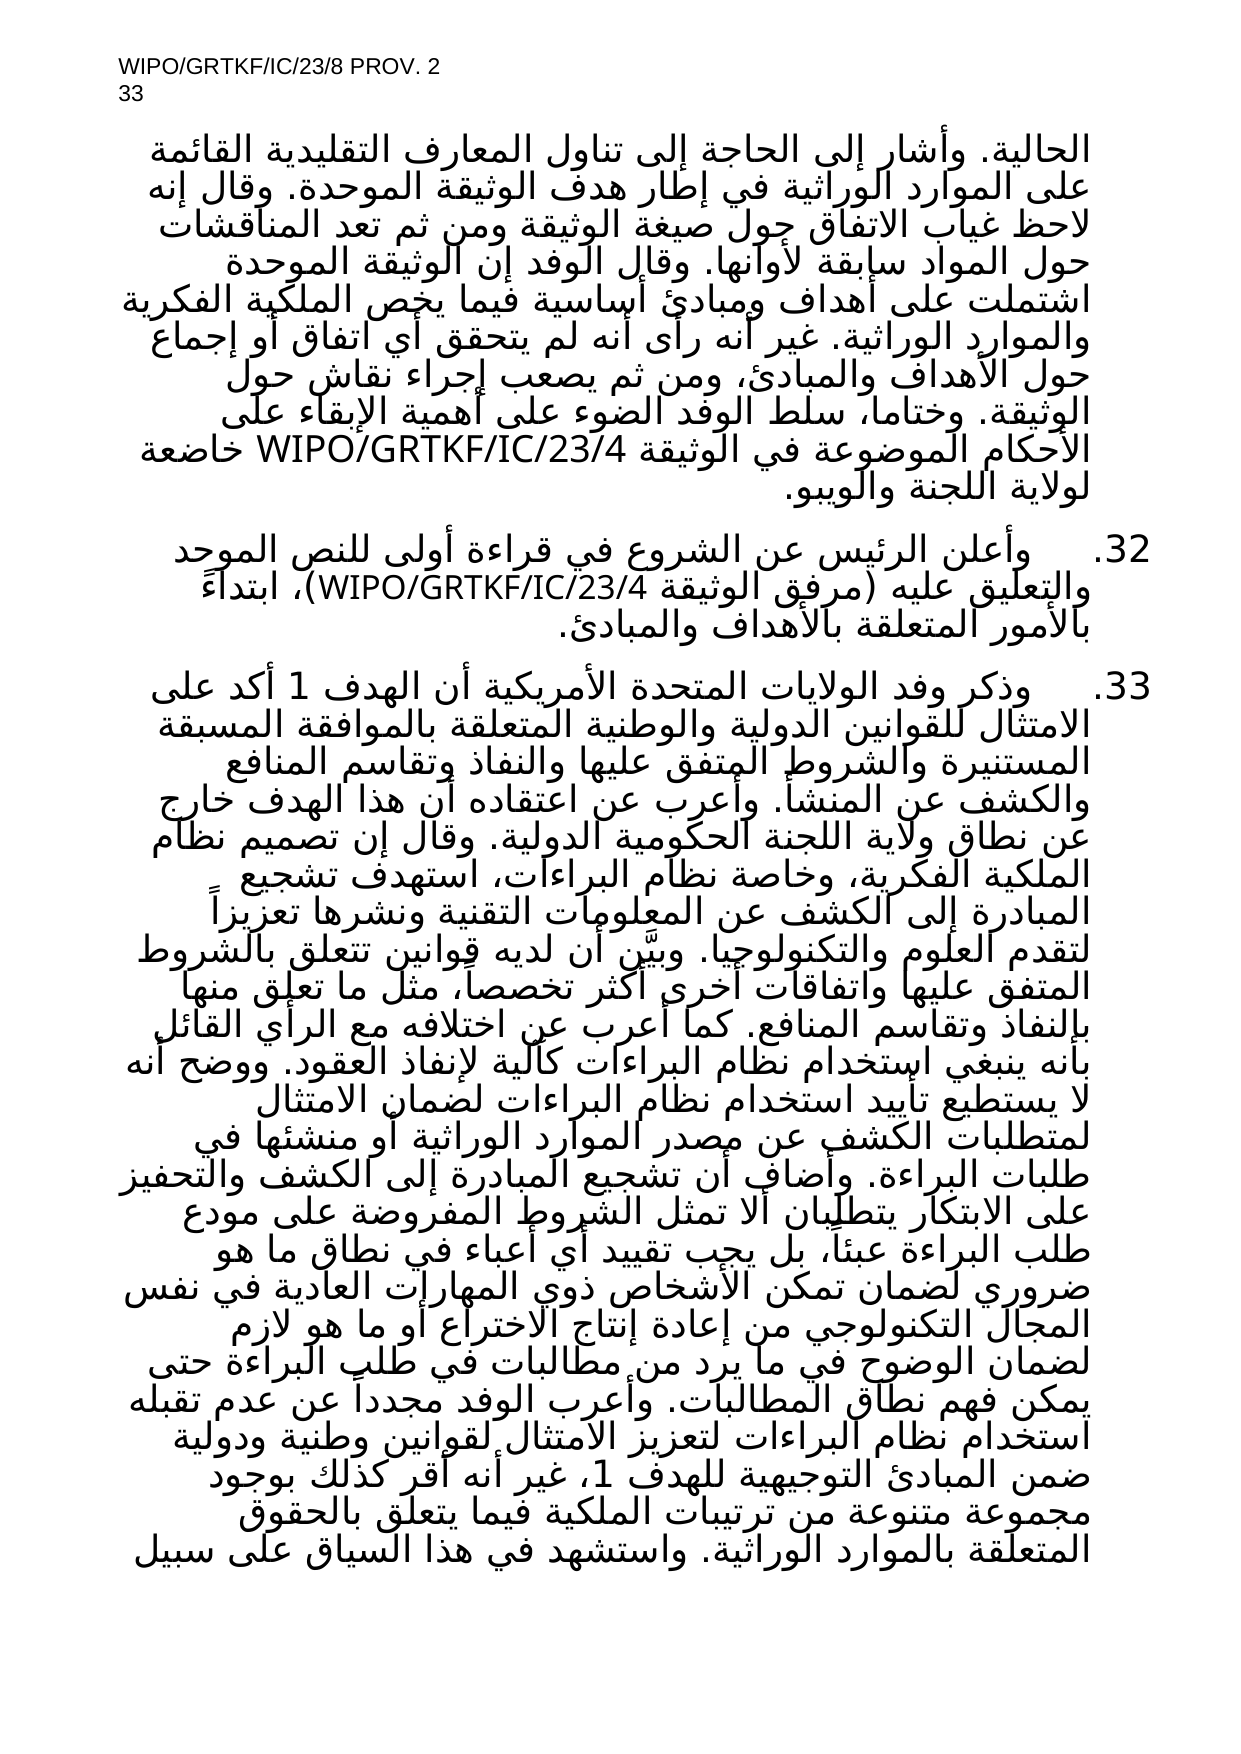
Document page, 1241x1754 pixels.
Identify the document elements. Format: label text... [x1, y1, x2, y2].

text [118, 132, 1092, 507]
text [118, 670, 1092, 1570]
text وأعلن الرئيس عن الشروع في قراءة أولى للنص الموحد والتعليق عليه (مرفق الوثيقة WIPO/GRTKF/IC/23/4)، ابتداءً بالأمور المتعلقة بالأهداف والمبادئ. [118, 532, 1092, 645]
